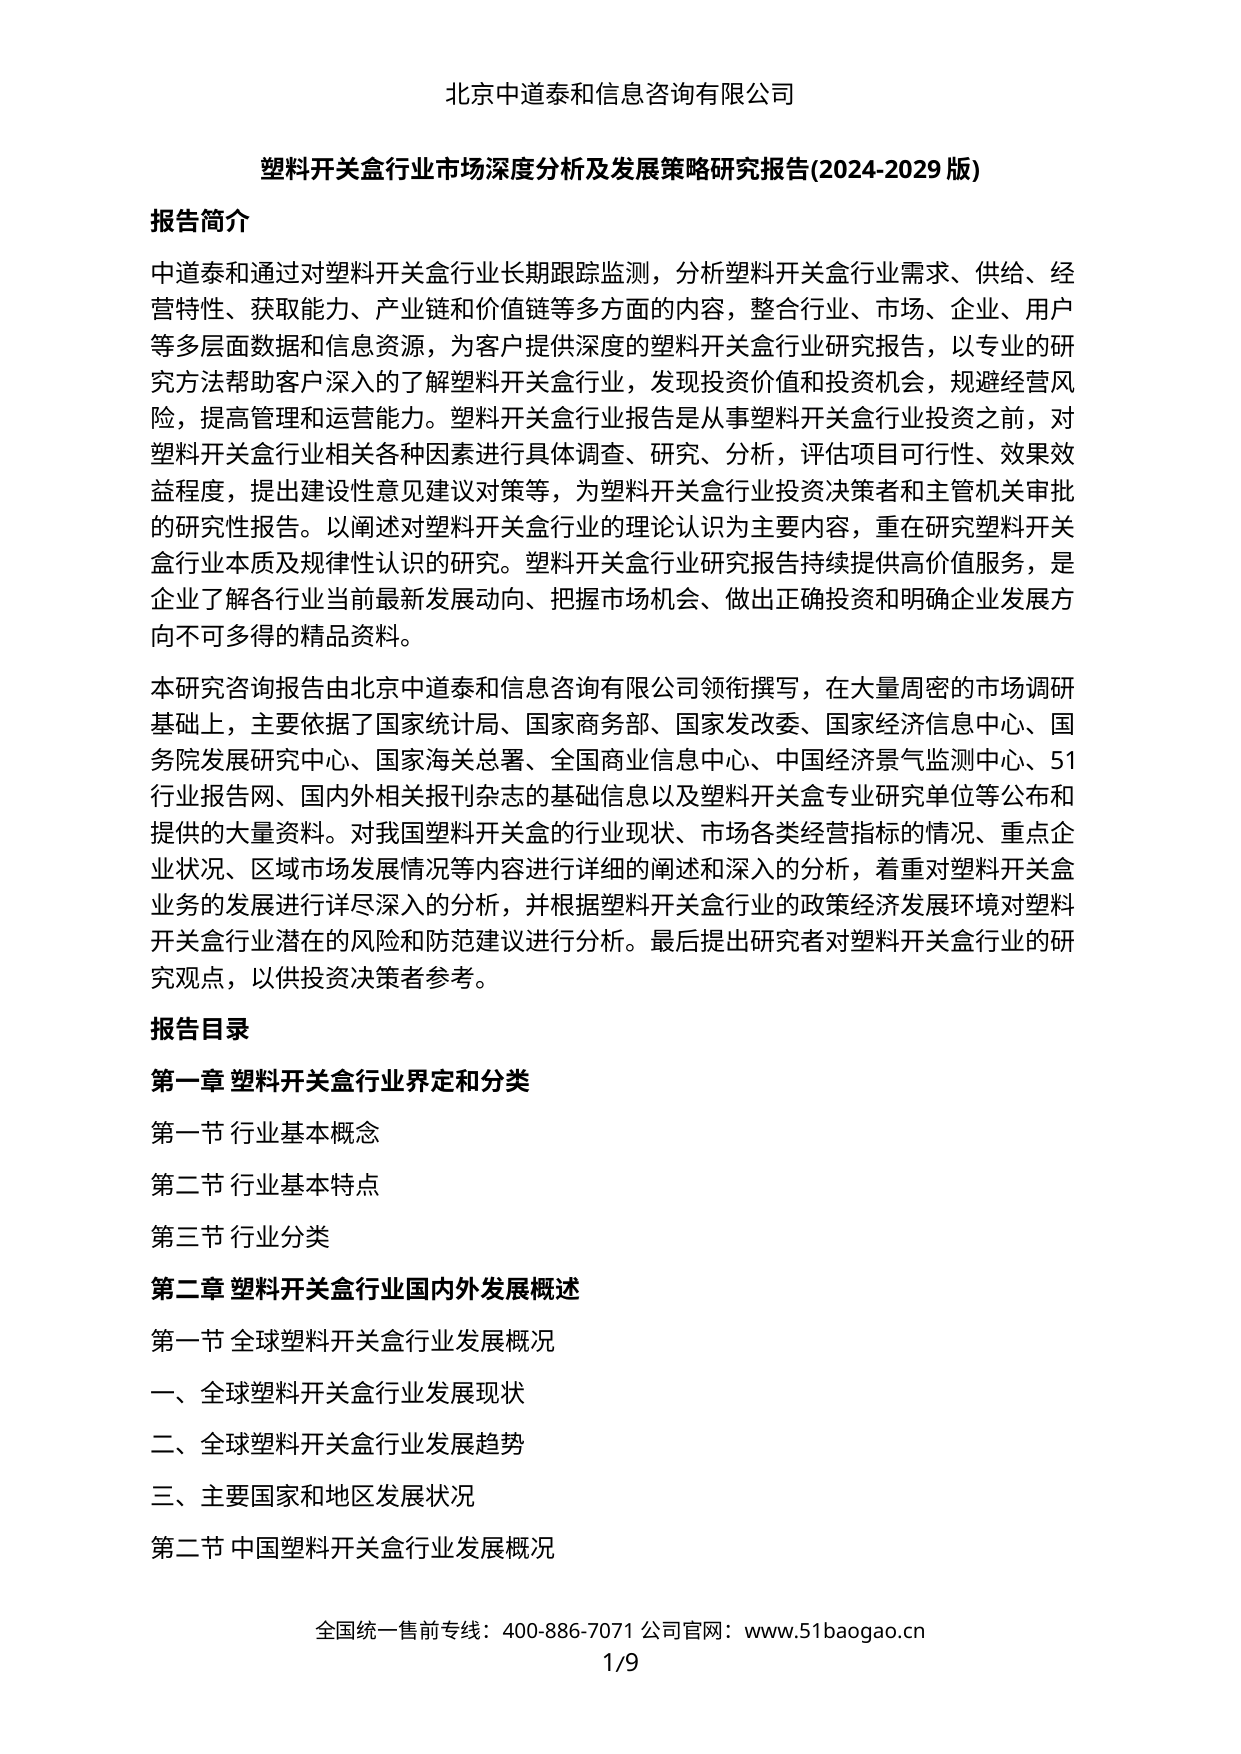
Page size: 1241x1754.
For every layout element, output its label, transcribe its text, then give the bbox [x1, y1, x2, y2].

text 中道泰和通过对塑料开关盒行业长期跟踪监测，分析塑料开关盒行业需求、供给、经营特性、获取能力、产业链和价值链等多方面的内容，整合行业、市场、企业、用户等多层面数据和信息资源，为客户提供深度的塑料开关盒行业研究报告，以专业的研究方法帮助客户深入的了解塑料开关盒行业，发现投资价值和投资机会，规避经营风险，提高管理和运营能力。塑料开关盒行业报告是从事塑料开关盒行业投资之前，对塑料开关盒行业相关各种因素进行具体调查、研究、分析，评估项目可行性、效果效益程度，提出建设性意见建议对策等，为塑料开关盒行业投资决策者和主管机关审批的研究性报告。以阐述对塑料开关盒行业的理论认识为主要内容，重在研究塑料开关盒行业本质及规律性认识的研究。塑料开关盒行业研究报告持续提供高价值服务，是企业了解各行业当前最新发展动向、把握市场机会、做出正确投资和明确企业发展方向不可多得的精品资料。 [150, 254, 1090, 652]
text 一、全球塑料开关盒行业发展现状 [150, 1373, 1090, 1409]
text 报告简介 [150, 202, 1090, 238]
text 第二章 塑料开关盒行业国内外发展概述 [150, 1269, 1090, 1306]
text 第一节 全球塑料开关盒行业发展概况 [150, 1321, 1090, 1357]
text 塑料开关盒行业市场深度分析及发展策略研究报告(2024-2029版) [150, 150, 1090, 186]
text 二、全球塑料开关盒行业发展趋势 [150, 1425, 1090, 1461]
text 第二节 行业基本特点 [150, 1166, 1090, 1202]
text 报告目录 [150, 1010, 1090, 1046]
text 第三节 行业分类 [150, 1217, 1090, 1254]
text 本研究咨询报告由北京中道泰和信息咨询有限公司领衔撰写，在大量周密的市场调研基础上，主要依据了国家统计局、国家商务部、国家发改委、国家经济信息中心、国务院发展研究中心、国家海关总署、全国商业信息中心、中国经济景气监测中心、51行业报告网、国内外相关报刊杂志的基础信息以及塑料开关盒专业研究单位等公布和提供的大量资料。对我国塑料开关盒的行业现状、市场各类经营指标的情况、重点企业状况、区域市场发展情况等内容进行详细的阐述和深入的分析，着重对塑料开关盒业务的发展进行详尽深入的分析，并根据塑料开关盒行业的政策经济发展环境对塑料开关盒行业潜在的风险和防范建议进行分析。最后提出研究者对塑料开关盒行业的研究观点，以供投资决策者参考。 [150, 668, 1090, 994]
text 第二节 中国塑料开关盒行业发展概况 [150, 1529, 1090, 1565]
text 第一节 行业基本概念 [150, 1114, 1090, 1150]
text 第一章 塑料开关盒行业界定和分类 [150, 1062, 1090, 1098]
text 三、主要国家和地区发展状况 [150, 1477, 1090, 1513]
